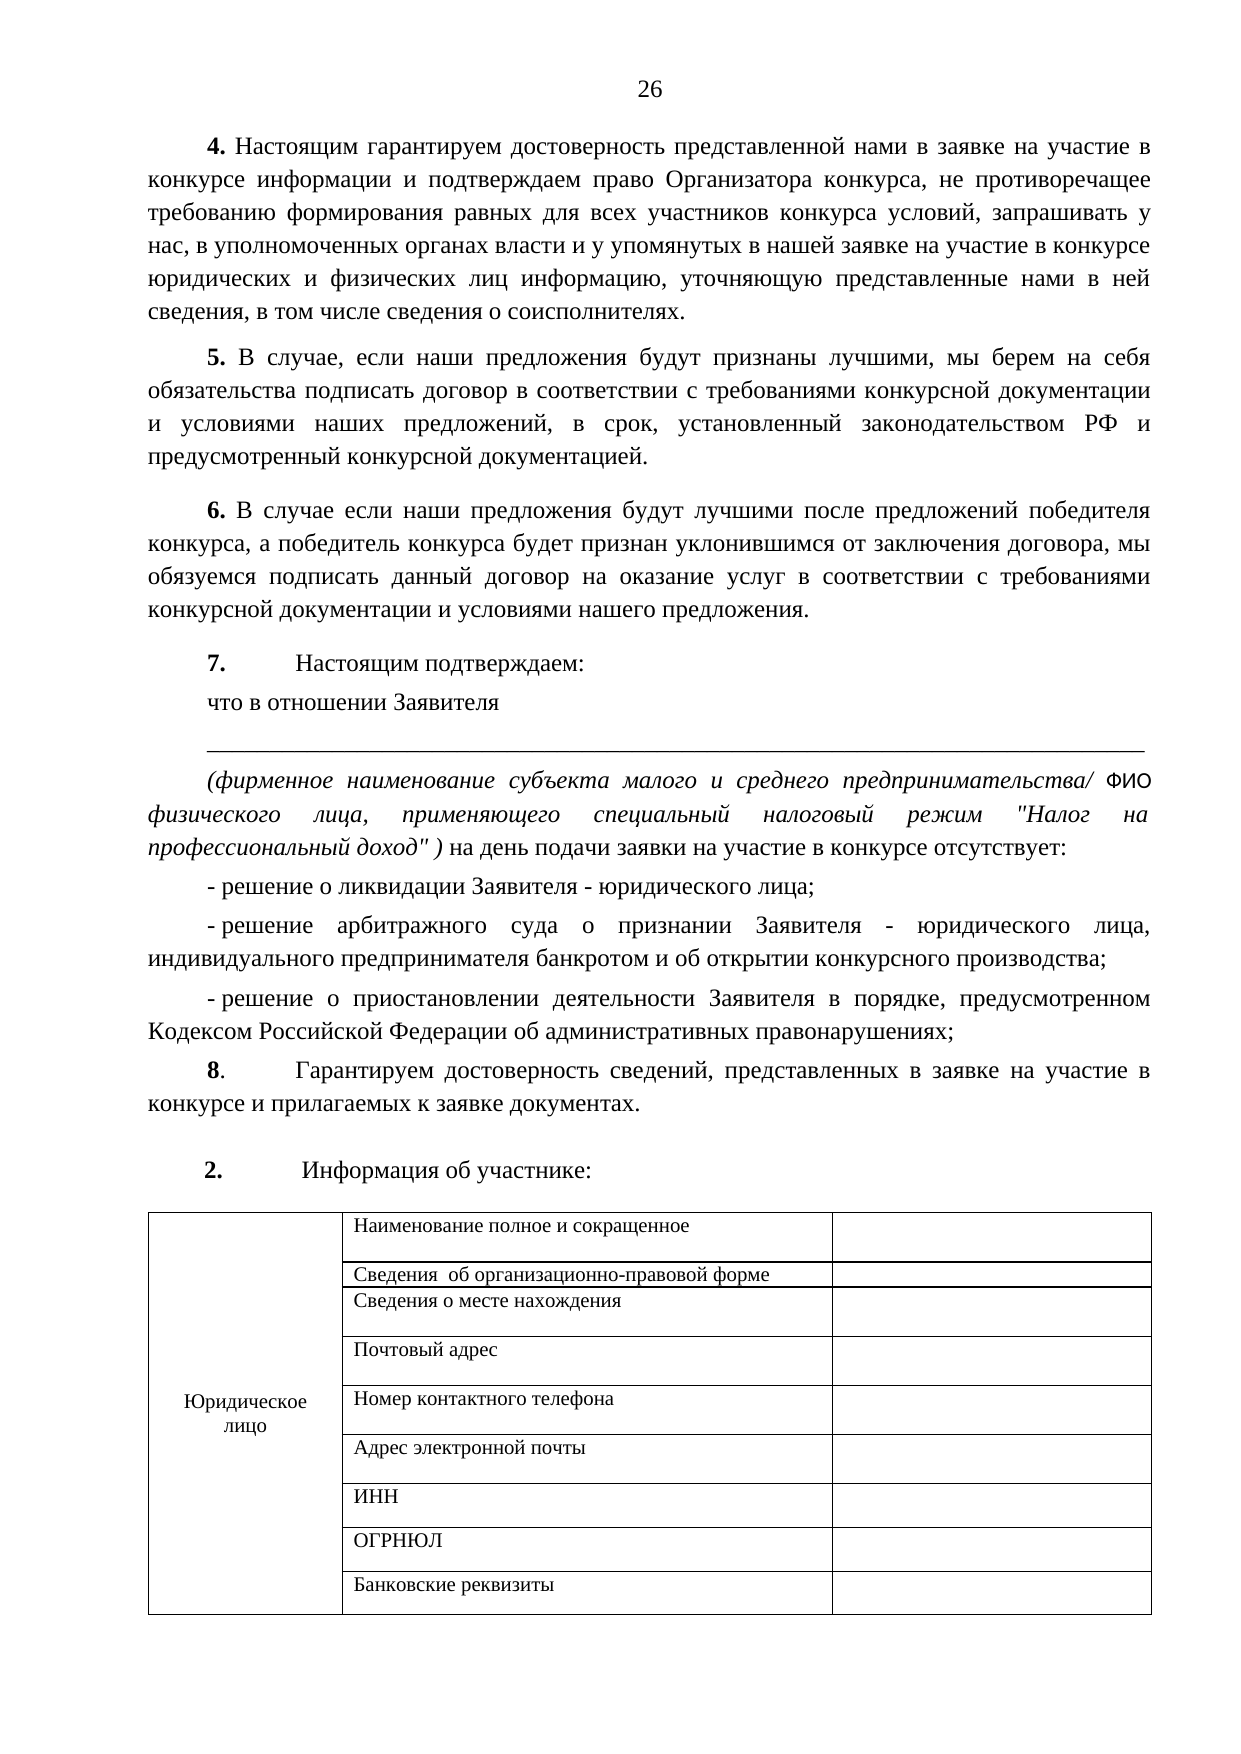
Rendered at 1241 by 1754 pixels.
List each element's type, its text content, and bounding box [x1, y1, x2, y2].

text - решение арбитражного суда о признании Заявителя - юридического лица, индивидуального предпринимателя банкротом и об открытии конкурсного производства; [148, 911, 1152, 972]
table_cell [833, 1288, 1151, 1336]
text 6. В случае если наши предложения будут лучшими после предложений победителя конкурса, а победитель конкурса будет признан уклонившимся от заключения договора, мы обязуемся подписать данный договор на оказание услуг в соответствии с требованиями конкурсной документации и условиями нашего предложения. [148, 495, 1152, 623]
table_cell [833, 1435, 1151, 1483]
table_cell [833, 1528, 1151, 1571]
table_cell Адрес электронной почты [343, 1435, 832, 1483]
list Информация об участнике: [204, 1155, 1152, 1183]
table_header Наименование полное и сокращенное [343, 1213, 832, 1261]
table_cell [833, 1572, 1151, 1614]
table_cell Сведения об организационно-правовой форме [343, 1263, 832, 1286]
text (фирменное наименование субъекта малого и среднего предпринимательства/ ФИО физического лица, применяющего специальный налоговый режим "Налог на профессиональный доход" ) на день подачи заявки на участие в конкурсе отсутствует: [148, 766, 1152, 861]
table_cell Банковские реквизиты [343, 1572, 832, 1614]
table_cell ИНН [343, 1484, 832, 1527]
table_header [833, 1213, 1151, 1261]
table_header Юридическое лицо [149, 1213, 342, 1614]
text ___________________________________________________________________________ [148, 726, 1152, 755]
text - решение о ликвидации Заявителя - юридического лица; [148, 871, 1152, 900]
text 8. Гарантируем достоверность сведений, представленных в заявке на участие в конкурсе и прилагаемых к заявке документах. [148, 1055, 1152, 1117]
table_cell Номер контактного телефона [343, 1386, 832, 1434]
table_cell [833, 1386, 1151, 1434]
text 5. В случае, если наши предложения будут признаны лучшими, мы берем на себя обязательства подписать договор в соответствии с требованиями конкурсной документации и условиями наших предложений, в срок, установленный законодательством РФ и предусмотренный конкурсной документацией. [148, 342, 1152, 470]
text - решение о приостановлении деятельности Заявителя в порядке, предусмотренном Кодексом Российской Федерации об административных правонарушениях; [148, 983, 1152, 1044]
text 4. Настоящим гарантируем достоверность представленной нами в заявке на участие в конкурсе информации и подтверждаем право Организатора конкурса, не противоречащее требованию формирования равных для всех участников конкурса условий, запрашивать у нас, в уполномоченных органах власти и у упомянутых в нашей заявке на участие в конкурсе юридических и физических лиц информацию, уточняющую представленные нами в ней сведения, в том числе сведения о соисполнителях. [148, 131, 1152, 325]
table_cell [833, 1263, 1151, 1286]
table_cell Сведения о месте нахождения [343, 1288, 832, 1336]
text что в отношении Заявителя [148, 687, 1152, 716]
table_cell [833, 1337, 1151, 1385]
table_cell [833, 1484, 1151, 1527]
text 7. Настоящим подтверждаем: [148, 648, 1152, 677]
table_cell ОГРНЮЛ [343, 1528, 832, 1571]
table_cell Почтовый адрес [343, 1337, 832, 1385]
